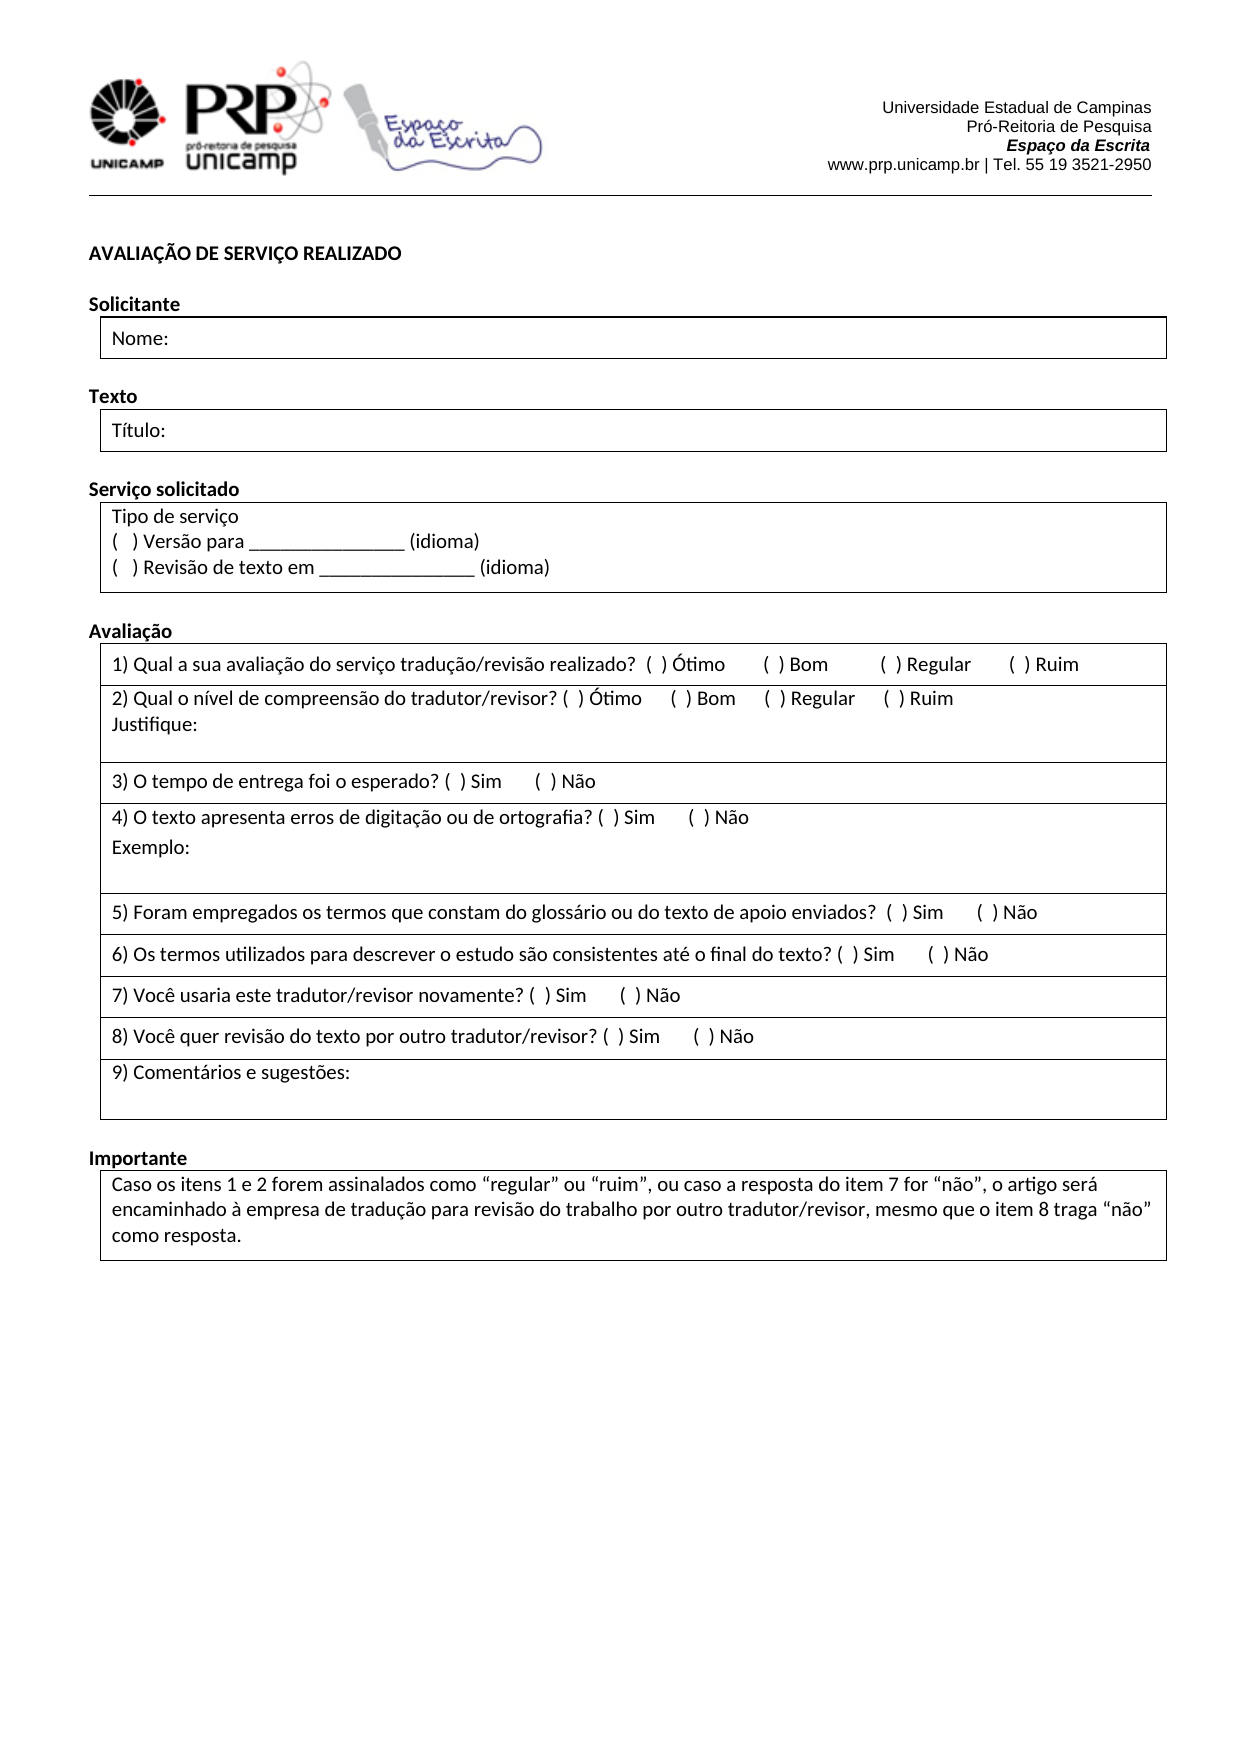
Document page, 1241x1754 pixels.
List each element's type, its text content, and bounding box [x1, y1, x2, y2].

table_header Título: [101, 410, 1166, 451]
table_cell 5) Foram empregados os termos que constam do glossário ou do texto de apoio enviados? ( ) Sim ( ) Não [101, 894, 1166, 934]
table_header 1) Qual a sua avaliação do serviço tradução/revisão realizado? ( ) Ótimo ( ) Bom ( ) Regular ( ) Ruim [101, 644, 1166, 684]
table_cell 6) Os termos utilizados para descrever o estudo são consistentes até o final do texto? ( ) Sim ( ) Não [101, 935, 1166, 976]
table_cell 2) Qual o nível de compreensão do tradutor/revisor? ( ) Ótimo ( ) Bom ( ) Regular ( ) Ruim Justifique: [101, 686, 1166, 762]
table_cell 7) Você usaria este tradutor/revisor novamente? ( ) Sim ( ) Não [101, 977, 1166, 1017]
text Espaço da Escrita [550, 136, 1152, 155]
text AVALIAÇÃO DE SERVIÇO REALIZADO [89, 241, 1152, 266]
table_header Caso os itens 1 e 2 forem assinalados como “regular” ou “ruim”, ou caso a resposta do item 7 for “não”, o artigo será encaminhado à empresa de tradução para revisão do trabalho por outro tradutor/revisor, mesmo que o item 8 traga “não” como resposta. [101, 1171, 1166, 1260]
picture [73, 56, 550, 182]
text www.prp.unicamp.br | Tel. 55 19 3521-2950 [550, 155, 1152, 174]
table_cell 8) Você quer revisão do texto por outro tradutor/revisor? ( ) Sim ( ) Não [101, 1018, 1166, 1058]
table_header Tipo de serviço ( ) Versão para _______________ (idioma) ( ) Revisão de texto em _______________ (idioma) [101, 503, 1166, 592]
text Universidade Estadual de Campinas [550, 97, 1152, 117]
text Avaliação [89, 618, 1152, 643]
table_cell 9) Comentários e sugestões: [101, 1060, 1166, 1119]
text Texto [89, 384, 1152, 409]
text Solicitante [89, 291, 1152, 316]
table_cell 4) O texto apresenta erros de digitação ou de ortografia? ( ) Sim ( ) Não Exemplo: [101, 804, 1166, 893]
table_cell 3) O tempo de entrega foi o esperado? ( ) Sim ( ) Não [101, 763, 1166, 803]
table_header Nome: [101, 318, 1166, 358]
text Importante [89, 1145, 1152, 1170]
text Pró-Reitoria de Pesquisa [550, 117, 1152, 136]
text Serviço solicitado [89, 477, 1152, 502]
